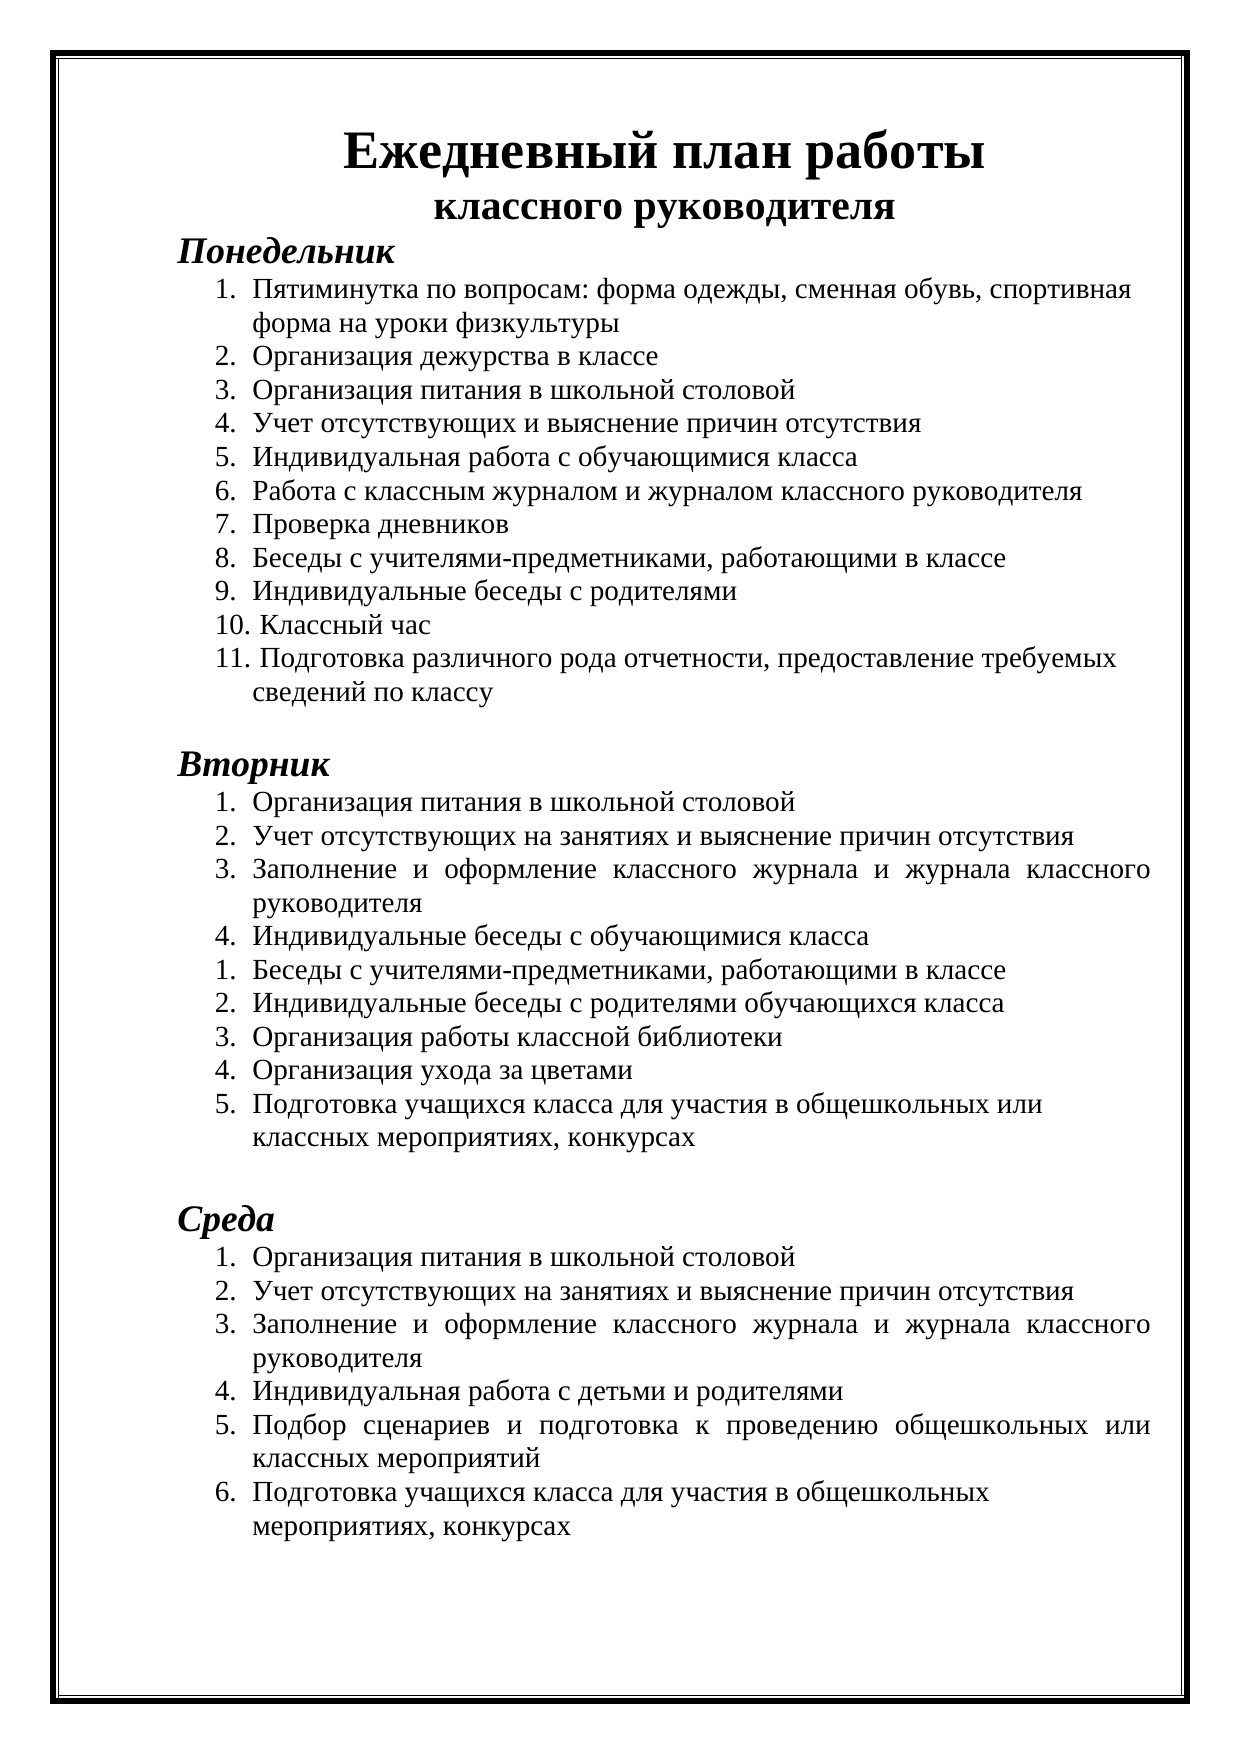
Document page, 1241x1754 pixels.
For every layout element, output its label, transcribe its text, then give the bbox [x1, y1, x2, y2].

list Классный час [214, 607, 1152, 640]
list Индивидуальная работа с обучающимися класса [214, 439, 1152, 473]
list Организация питания в школьной столовой [214, 372, 1152, 406]
text Вторник [177, 741, 1152, 784]
text Понедельник [177, 228, 1152, 271]
list Учет отсутствующих и выяснение причин отсутствия [214, 406, 1152, 439]
list Работа с классным журналом и журналом классного руководителя [214, 473, 1152, 506]
list Организация питания в школьной столовой [214, 1239, 1152, 1273]
list Подготовка учащихся класса для участия в общешкольных или классных мероприятиях, конкурсах [214, 1086, 1152, 1153]
list Беседы с учителями-предметниками, работающими в классе [214, 540, 1152, 573]
text Ежедневный план работы [177, 118, 1152, 180]
list Индивидуальные беседы с родителями [214, 573, 1152, 607]
list Индивидуальные беседы с родителями обучающихся класса [214, 985, 1152, 1019]
text классного руководителя [177, 180, 1152, 228]
list Подготовка учащихся класса для участия в общешкольных мероприятиях, конкурсах [214, 1474, 1152, 1541]
list Организация питания в школьной столовой [214, 784, 1152, 818]
list Организация работы классной библиотеки [214, 1019, 1152, 1052]
list Проверка дневников [214, 506, 1152, 540]
list Подбор сценариев и подготовка к проведению общешкольных или классных мероприятий [214, 1407, 1152, 1474]
list Индивидуальные беседы с обучающимися класса [214, 918, 1152, 952]
text Среда [177, 1196, 1152, 1239]
list Заполнение и оформление классного журнала и журнала классного руководителя [214, 1306, 1152, 1373]
list Подготовка различного рода отчетности, предоставление требуемых сведений по классу [214, 640, 1152, 707]
list Организация дежурства в классе [214, 338, 1152, 372]
list Организация ухода за цветами [214, 1052, 1152, 1086]
list Учет отсутствующих на занятиях и выяснение причин отсутствия [214, 818, 1152, 851]
list Беседы с учителями-предметниками, работающими в классе [214, 952, 1152, 985]
list Заполнение и оформление классного журнала и журнала классного руководителя [214, 851, 1152, 918]
list Индивидуальная работа с детьми и родителями [214, 1373, 1152, 1407]
list Учет отсутствующих на занятиях и выяснение причин отсутствия [214, 1273, 1152, 1306]
list Пятиминутка по вопросам: форма одежды, сменная обувь, спортивная форма на уроки физкультуры [214, 271, 1152, 338]
